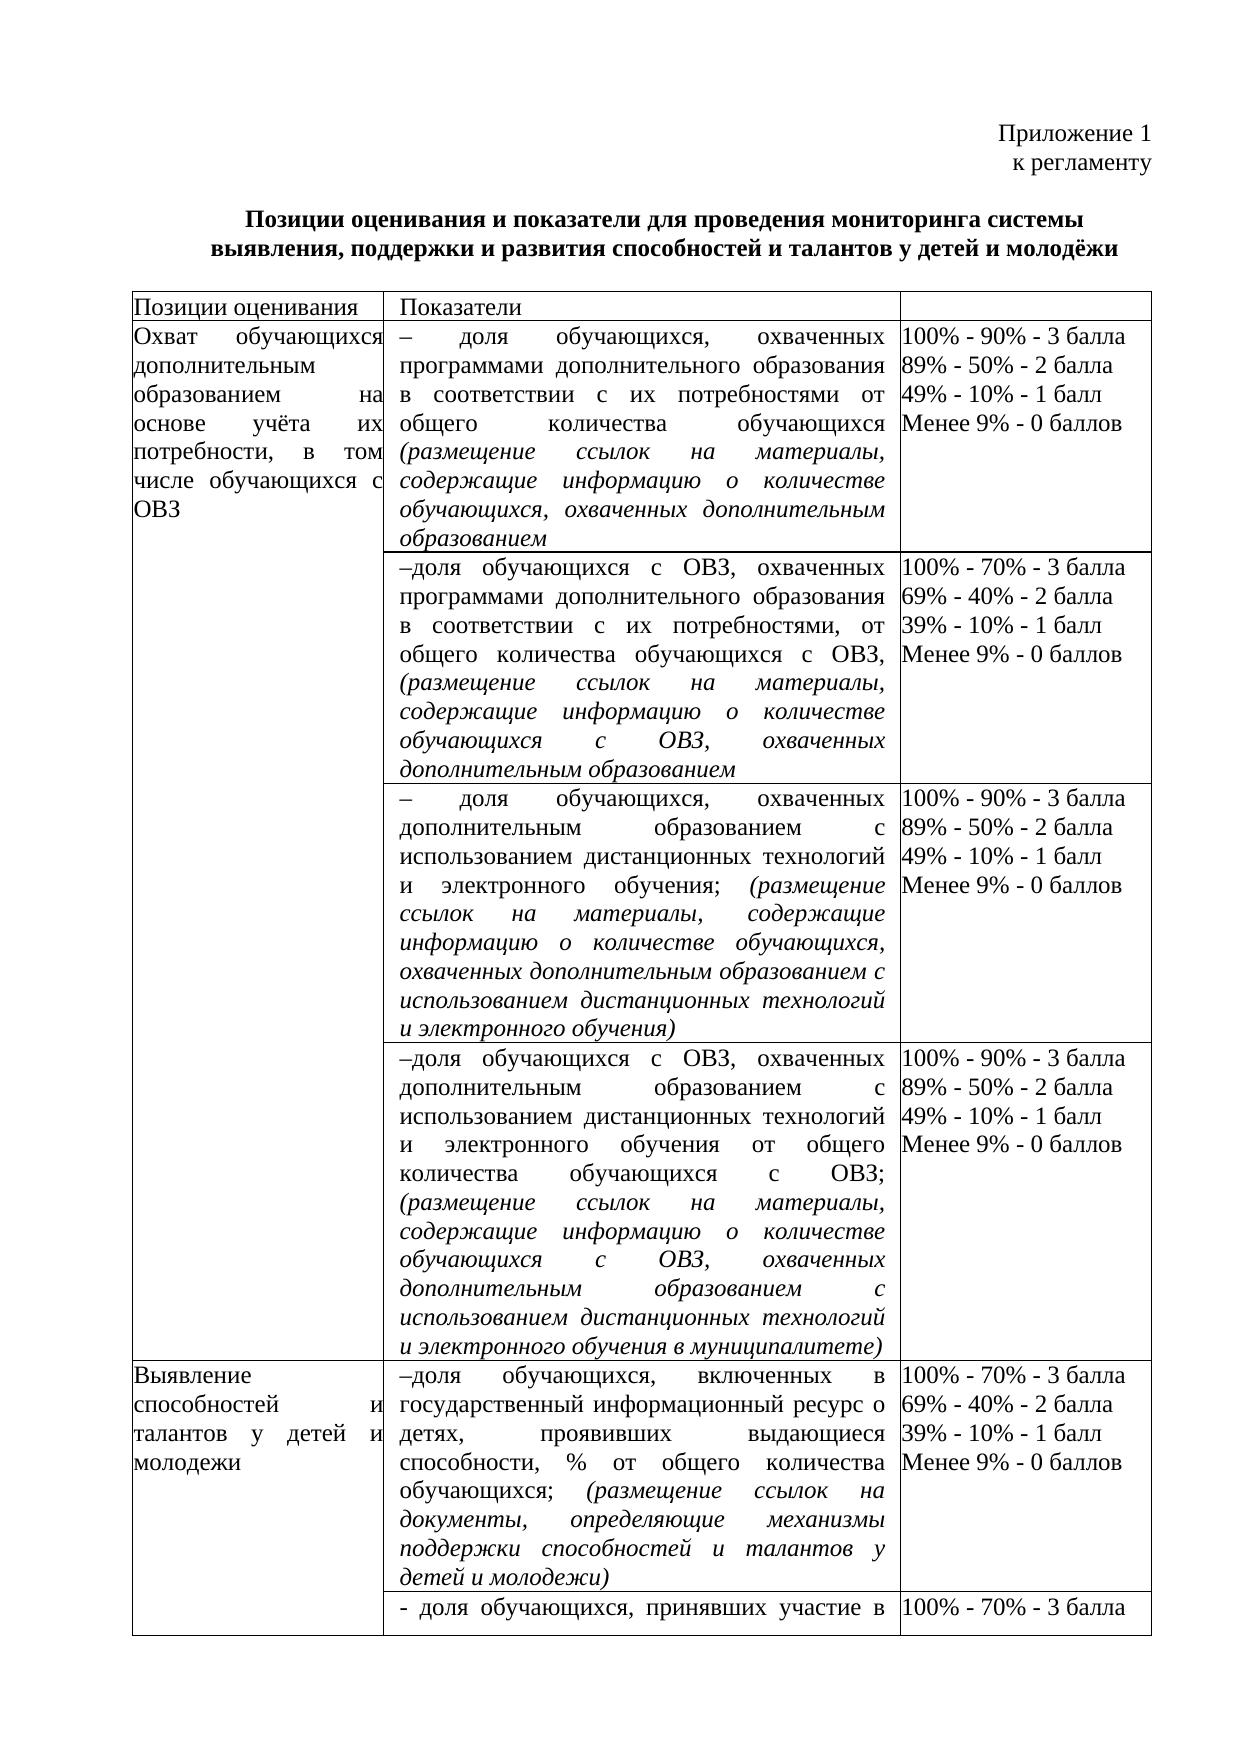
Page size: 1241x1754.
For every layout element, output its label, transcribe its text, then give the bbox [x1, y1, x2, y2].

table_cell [901, 1592, 1151, 1635]
table_header Позиции оценивания [133, 292, 383, 320]
table_cell –доля обучающихся с ОВЗ, охваченных программами дополнительного образования в соответствии с их потребностями, от общего количества обучающихся с ОВЗ, (размещение ссылок на материалы, содержащие информацию о количестве обучающихся с ОВЗ, охваченных дополнительным образованием [384, 553, 900, 782]
table_cell 100% - 90% - 3 балла 89% - 50% - 2 балла 49% - 10% - 1 балл Менее 9% - 0 баллов [901, 1043, 1151, 1359]
table_cell 100% - 90% - 3 балла 89% - 50% - 2 балла 49% - 10% - 1 балл Менее 9% - 0 баллов [901, 784, 1151, 1042]
text к регламенту [177, 147, 1152, 176]
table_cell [384, 1592, 900, 1635]
table_cell –доля обучающихся с ОВЗ, охваченных дополнительным образованием с использованием дистанционных технологий и электронного обучения от общего количества обучающихся с ОВЗ; (размещение ссылок на материалы, содержащие информацию о количестве обучающихся с ОВЗ, охваченных дополнительным образованием с использованием дистанционных технологий и электронного обучения в муниципалитете) [384, 1043, 900, 1359]
text Приложение 1 [177, 118, 1152, 147]
table_header [901, 292, 1151, 320]
table_cell – доля обучающихся, охваченных дополнительным образованием с использованием дистанционных технологий и электронного обучения; (размещение ссылок на материалы, содержащие информацию о количестве обучающихся, охваченных дополнительным образованием с использованием дистанционных технологий и электронного обучения) [384, 784, 900, 1042]
table_cell 100% - 70% - 3 балла 69% - 40% - 2 балла 39% - 10% - 1 балл Менее 9% - 0 баллов [901, 1361, 1151, 1591]
table_cell 100% - 70% - 3 балла 69% - 40% - 2 балла 39% - 10% - 1 балл Менее 9% - 0 баллов [901, 553, 1151, 782]
text Позиции оценивания и показатели для проведения мониторинга системы выявления, поддержки и развития способностей и талантов у детей и молодёжи [177, 204, 1152, 262]
table_cell – доля обучающихся, охваченных программами дополнительного образования в соответствии с их потребностями от общего количества обучающихся (размещение ссылок на материалы, содержащие информацию о количестве обучающихся, охваченных дополнительным образованием [384, 321, 900, 551]
table_cell Охват обучающихся дополнительным образованием на основе учёта их потребности, в том числе обучающихся с ОВЗ [133, 321, 383, 1359]
table_cell 100% - 90% - 3 балла 89% - 50% - 2 балла 49% - 10% - 1 балл Менее 9% - 0 баллов [901, 321, 1151, 551]
table_cell Выявление способностей и талантов у детей и молодежи [133, 1361, 383, 1635]
table_cell –доля обучающихся, включенных в государственный информационный ресурс о детях, проявивших выдающиеся способности, % от общего количества обучающихся; (размещение ссылок на документы, определяющие механизмы поддержки способностей и талантов у детей и молодежи) [384, 1361, 900, 1591]
table_header Показатели [384, 292, 900, 320]
